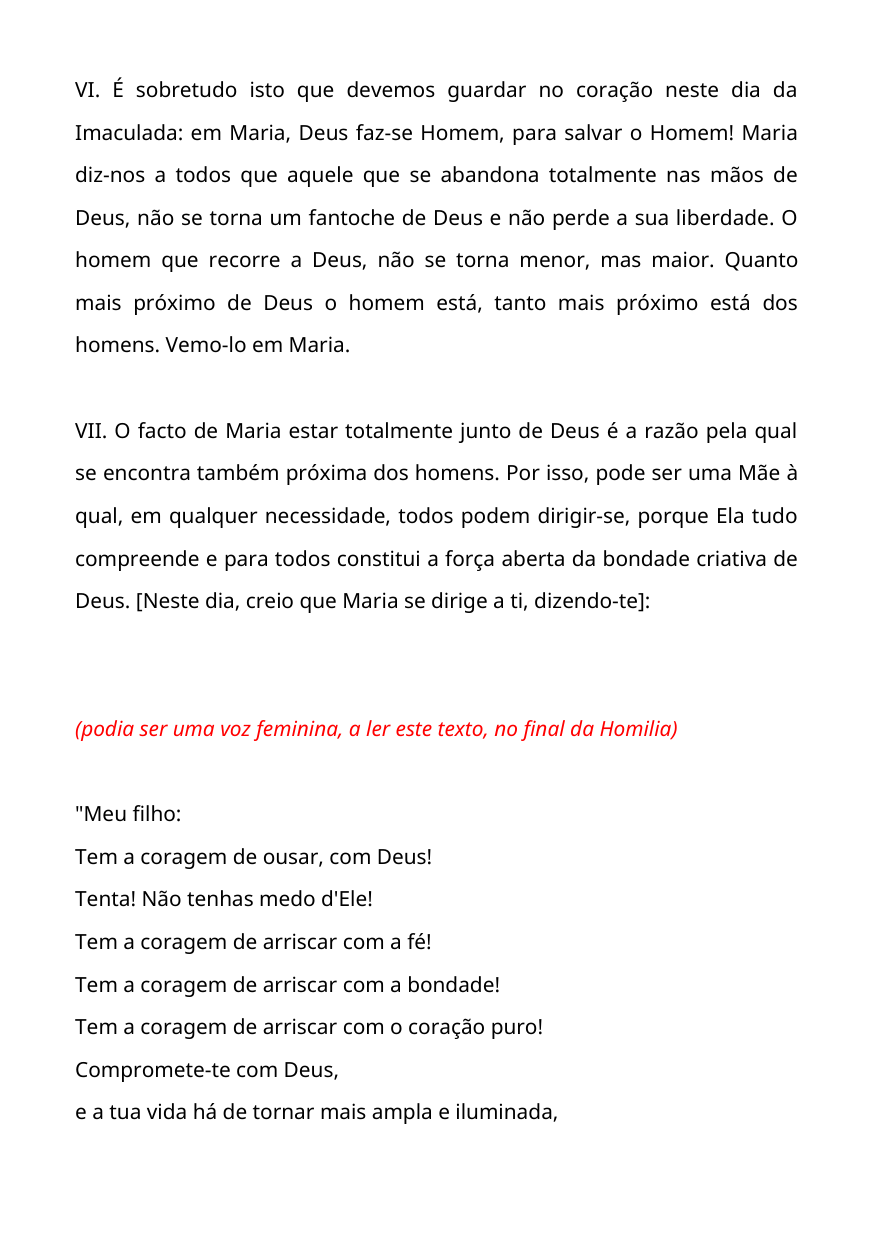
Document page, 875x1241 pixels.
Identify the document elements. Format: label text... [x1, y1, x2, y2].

text "Meu filho: [75, 799, 799, 828]
text Tem a coragem de arriscar com o coração puro! [75, 1012, 799, 1041]
text Tem a coragem de arriscar com a fé! [75, 927, 799, 956]
text (podia ser uma voz feminina, a ler este texto, no final da Homilia) [75, 714, 799, 742]
text Tem a coragem de ousar, com Deus! [75, 842, 799, 870]
text Tem a coragem de arriscar com a bondade! [75, 970, 799, 998]
text Compromete-te com Deus, [75, 1055, 799, 1083]
text VII. O facto de Maria estar totalmente junto de Deus é a razão pela qual se encontra também próxima dos homens. Por isso, pode ser uma Mãe à qual, em qualquer necessidade, todos podem dirigir-se, porque Ela tudo compreende e para todos constitui a força aberta da bondade criativa de Deus. [Neste dia, creio que Maria se dirige a ti, dizendo-te]: [75, 416, 799, 615]
text Tenta! Não tenhas medo d'Ele! [75, 884, 799, 913]
text e a tua vida há de tornar mais ampla e iluminada, [75, 1097, 799, 1126]
text VI. É sobretudo isto que devemos guardar no coração neste dia da Imaculada: em Maria, Deus faz-se Homem, para salvar o Homem! Maria diz-nos a todos que aquele que se abandona totalmente nas mãos de Deus, não se torna um fantoche de Deus e não perde a sua liberdade. O homem que recorre a Deus, não se torna menor, mas maior. Quanto mais próximo de Deus o homem está, tanto mais próximo está dos homens. Vemo-lo em Maria. [75, 75, 799, 359]
